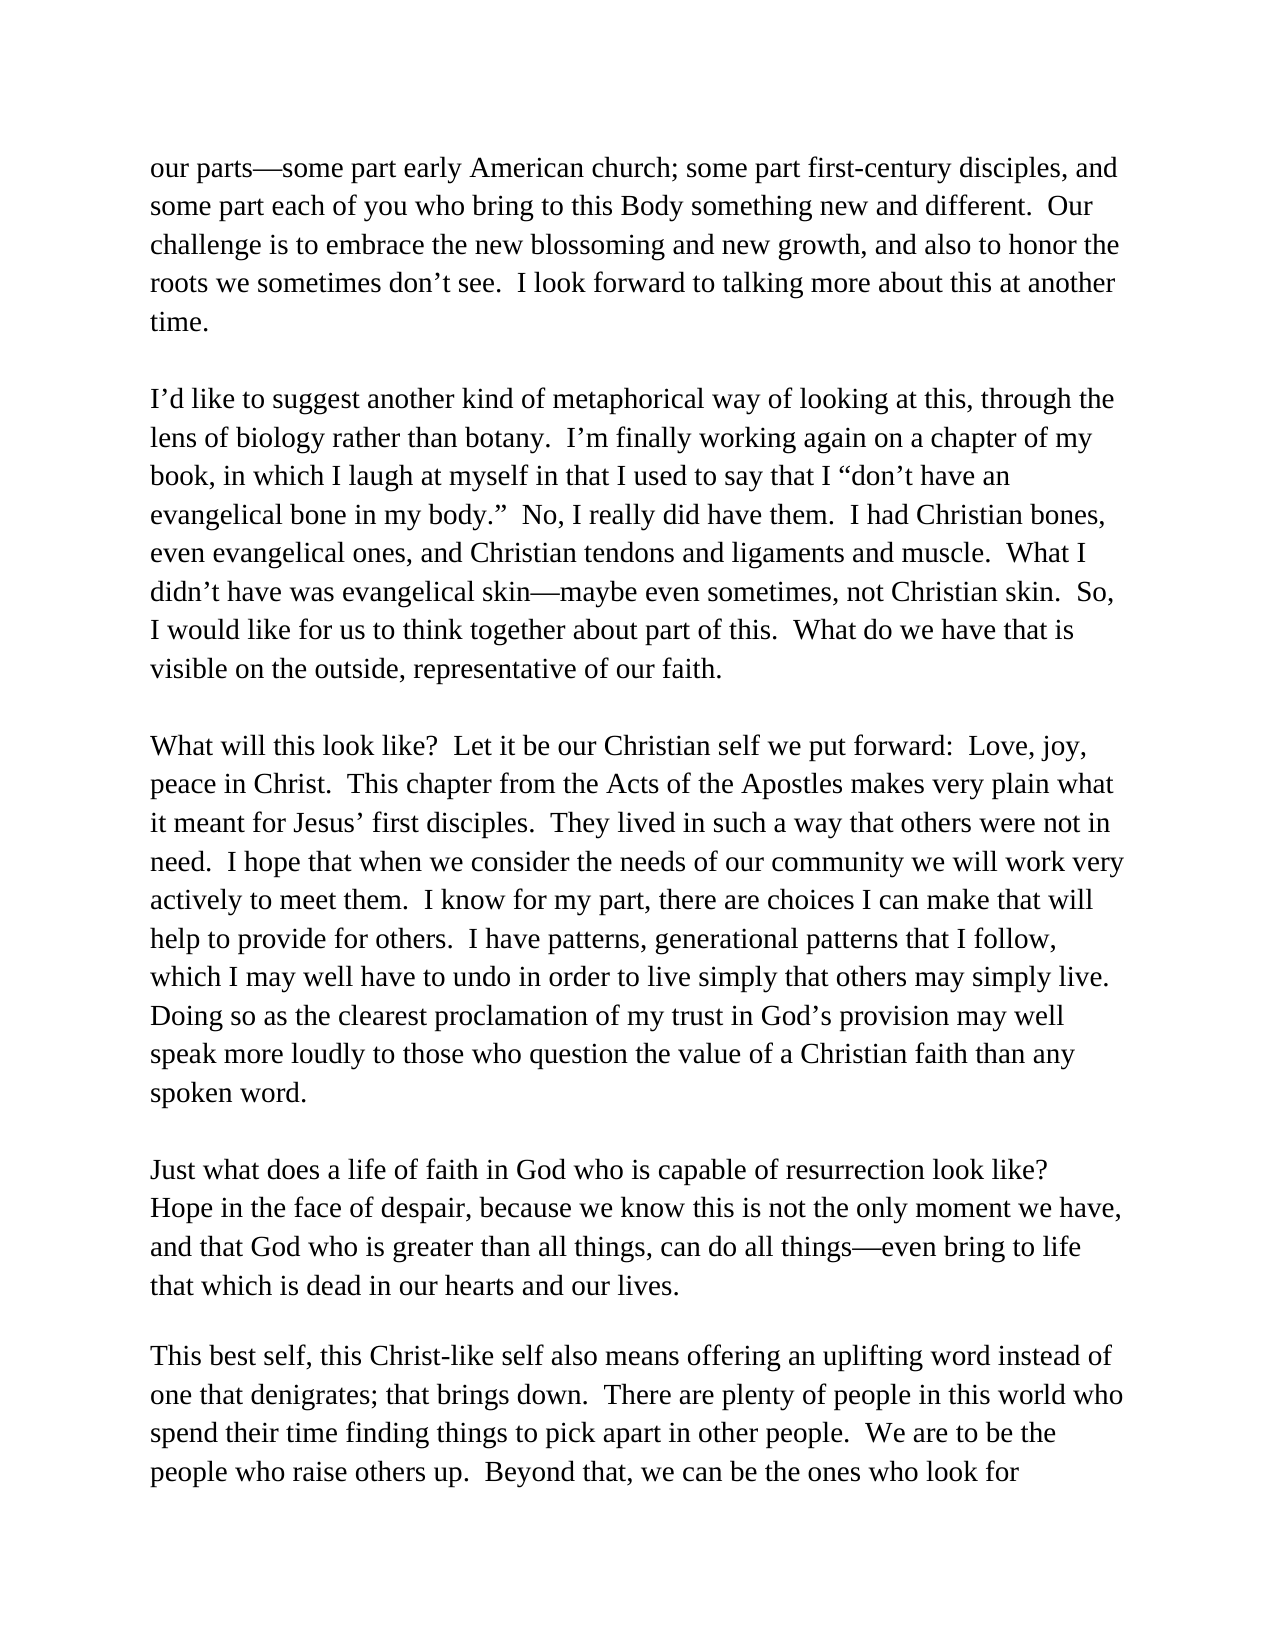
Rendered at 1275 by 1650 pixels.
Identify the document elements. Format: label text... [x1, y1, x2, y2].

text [150, 150, 1125, 338]
text What will this look like? Let it be our Christian self we put forward: Love, joy, peace in Christ. This chapter from the Acts of the Apostles makes very plain what it meant for Jesus’ first disciples. They lived in such a way that others were not in need. I hope that when we consider the needs of our community we will work very actively to meet them. I know for my part, there are choices I can make that will help to provide for others. I have patterns, generational patterns that I follow, which I may well have to undo in order to live simply that others may simply live. Doing so as the clearest proclamation of my trust in God’s provision may well speak more loudly to those who question the value of a Christian faith than any spoken word. [150, 728, 1125, 1108]
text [150, 1338, 1125, 1488]
text I’d like to suggest another kind of metaphorical way of looking at this, through the lens of biology rather than botany. I’m finally working again on a chapter of my book, in which I laugh at myself in that I used to say that I “don’t have an evangelical bone in my body.” No, I really did have them. I had Christian bones, even evangelical ones, and Christian tendons and ligaments and muscle. What I didn’t have was evangelical skin—maybe even sometimes, not Christian skin. So, I would like for us to think together about part of this. What do we have that is visible on the outside, representative of our faith. [150, 381, 1125, 684]
text Just what does a life of faith in God who is capable of resurrection look like? Hope in the face of despair, because we know this is not the only moment we have, and that God who is greater than all things, can do all things—even bring to life that which is dead in our hearts and our lives. [150, 1152, 1125, 1301]
